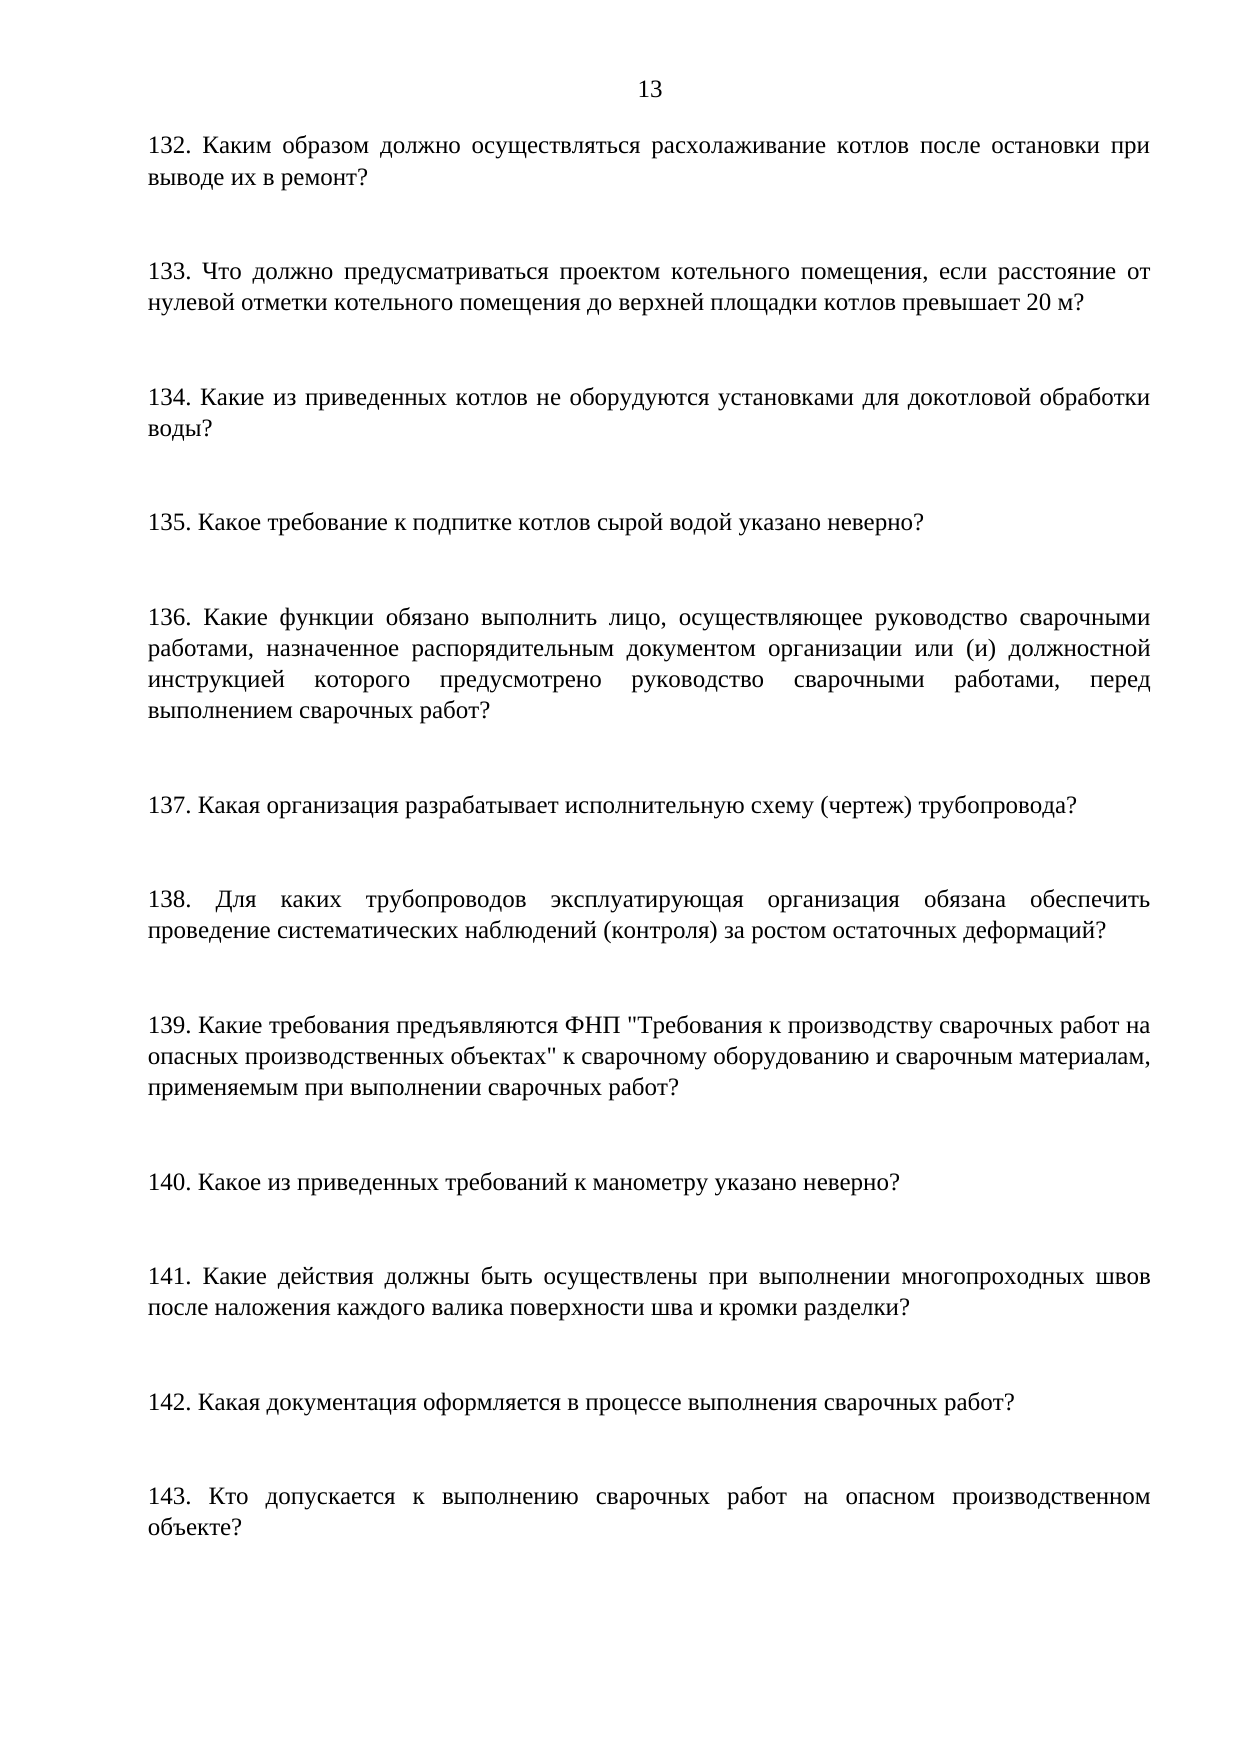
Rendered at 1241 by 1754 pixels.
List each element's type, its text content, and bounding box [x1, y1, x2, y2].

text 134. Какие из приведенных котлов не оборудуются установками для докотловой обработки воды? [148, 382, 1152, 442]
text 140. Какое из приведенных требований к манометру указано неверно? [148, 1167, 1152, 1195]
text 139. Какие требования предъявляются ФНП "Требования к производству сварочных работ на опасных производственных объектах" к сварочному оборудованию и сварочным материалам, применяемым при выполнении сварочных работ? [148, 1010, 1152, 1101]
text 138. Для каких трубопроводов эксплуатирующая организация обязана обеспечить проведение систематических наблюдений (контроля) за ростом остаточных деформаций? [148, 884, 1152, 944]
text 141. Какие действия должны быть осуществлены при выполнении многопроходных швов после наложения каждого валика поверхности шва и кромки разделки? [148, 1261, 1152, 1321]
text 132. Каким образом должно осуществляться расхолаживание котлов после остановки при выводе их в ремонт? [148, 131, 1152, 190]
text 137. Какая организация разрабатывает исполнительную схему (чертеж) трубопровода? [148, 790, 1152, 818]
text 136. Какие функции обязано выполнить лицо, осуществляющее руководство сварочными работами, назначенное распорядительным документом организации или (и) должностной инструкцией которого предусмотрено руководство сварочными работами, перед выполнением сварочных работ? [148, 602, 1152, 724]
text 142. Какая документация оформляется в процессе выполнения сварочных работ? [148, 1387, 1152, 1416]
text 135. Какое требование к подпитке котлов сырой водой указано неверно? [148, 507, 1152, 536]
text 143. Кто допускается к выполнению сварочных работ на опасном производственном объекте? [148, 1481, 1152, 1541]
text 133. Что должно предусматриваться проектом котельного помещения, если расстояние от нулевой отметки котельного помещения до верхней площадки котлов превышает 20 м? [148, 256, 1152, 316]
